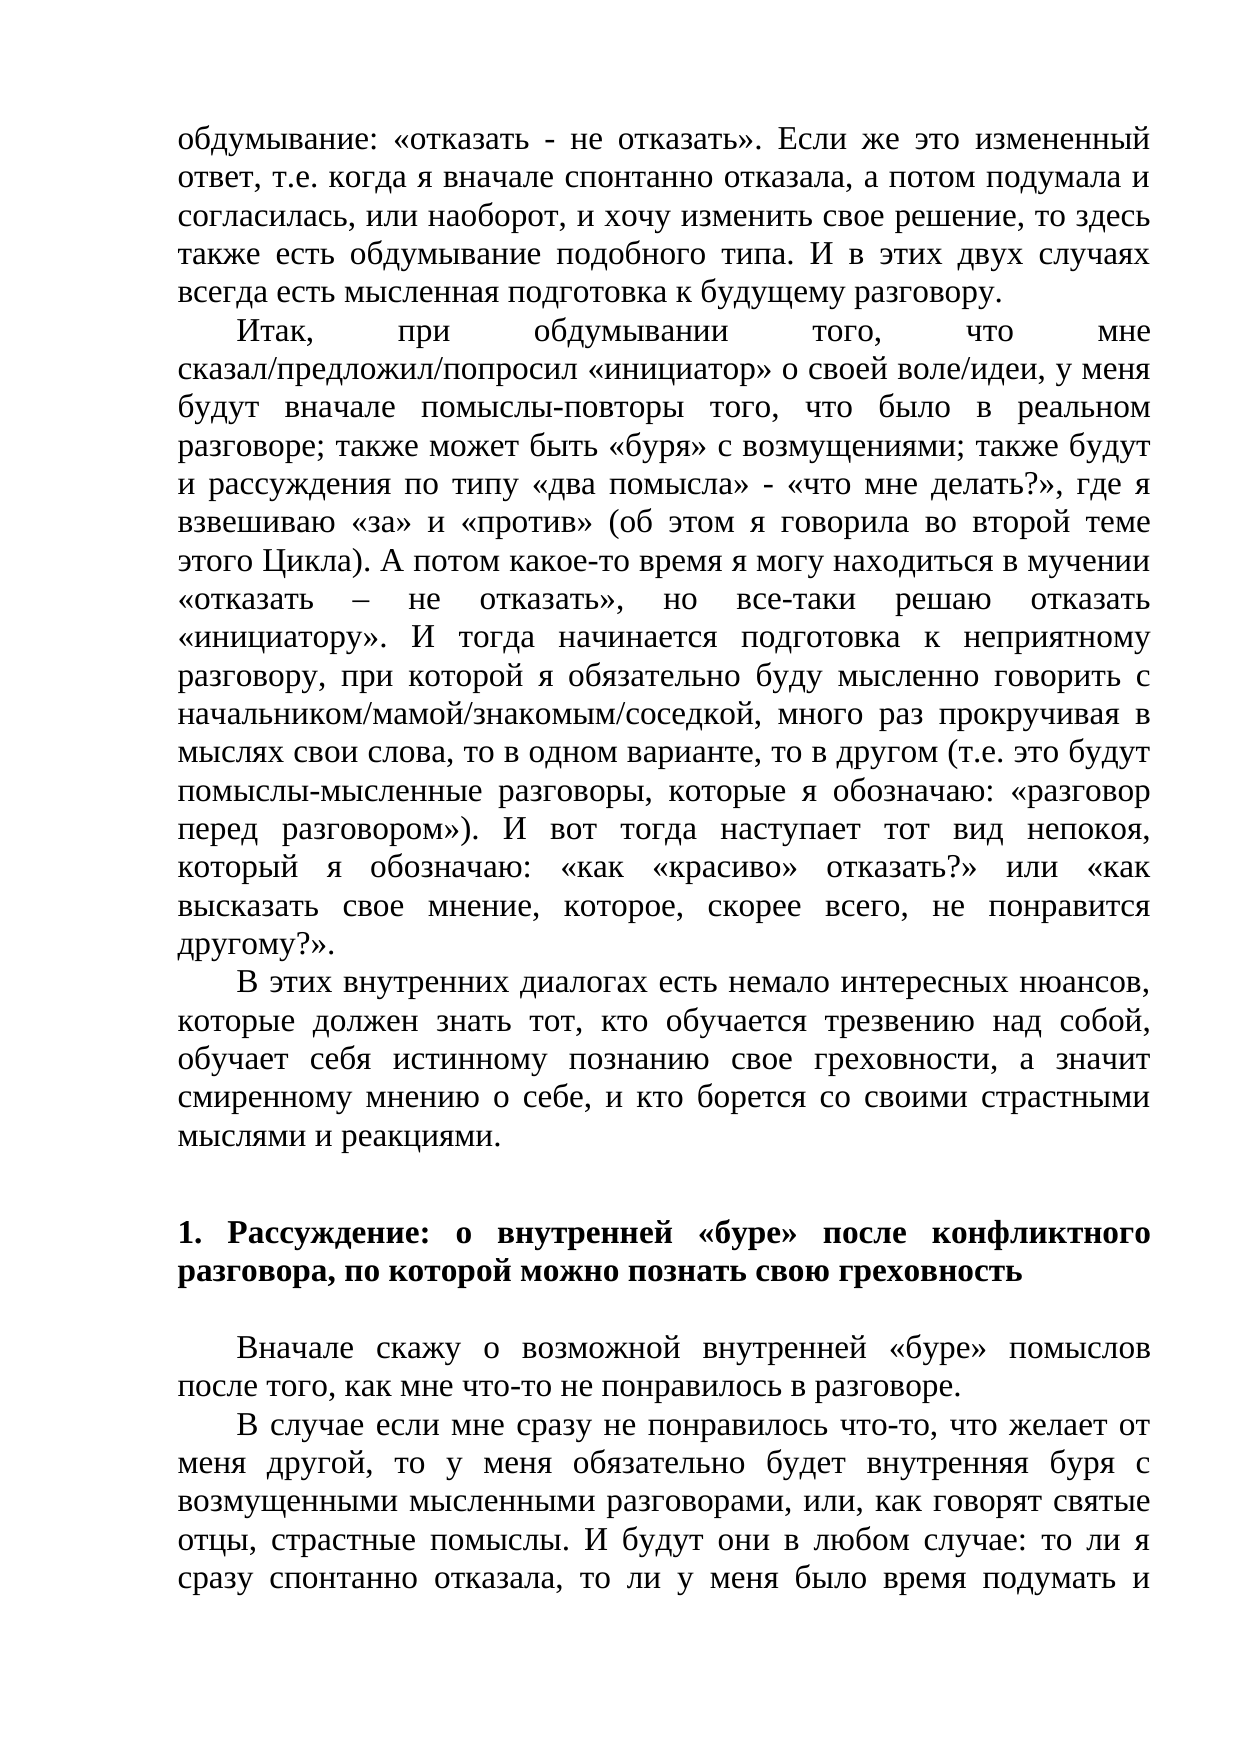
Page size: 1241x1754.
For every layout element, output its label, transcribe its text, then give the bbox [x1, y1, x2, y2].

text Итак, при обдумывании того, что мне сказал/предложил/попросил «инициатор» о своей воле/идеи, у меня будут вначале помыслы-повторы того, что было в реальном разговоре; также может быть «буря» с возмущениями; также будут и рассуждения по типу «два помысла» - «что мне делать?», где я взвешиваю «за» и «против» (об этом я говорила во второй теме этого Цикла). А потом какое-то время я могу находиться в мучении «отказать – не отказать», но все-таки решаю отказать «инициатору». И тогда начинается подготовка к неприятному разговору, при которой я обязательно буду мысленно говорить с начальником/мамой/знакомым/соседкой, много раз прокручивая в мыслях свои слова, то в одном варианте, то в другом (т.е. это будут помыслы-мысленные разговоры, которые я обозначаю: «разговор перед разговором»). И вот тогда наступает тот вид непокоя, который я обозначаю: «как «красиво» отказать?» или «как высказать свое мнение, которое, скорее всего, не понравится другому?». [177, 310, 1152, 961]
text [177, 118, 1152, 310]
subtitle 1. Рассуждение: о внутренней «буре» после конфликтного разговора, по которой можно познать свою греховность [177, 1212, 1152, 1289]
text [177, 1404, 1152, 1596]
text Вначале скажу о возможной внутренней «буре» помыслов после того, как мне что-то не понравилось в разговоре. [177, 1327, 1152, 1404]
text В этих внутренних диалогах есть немало интересных нюансов, которые должен знать тот, кто обучается трезвению над собой, обучает себя истинному познанию свое греховности, а значит смиренному мнению о себе, и кто борется со своими страстными мыслями и реакциями. [177, 961, 1152, 1153]
